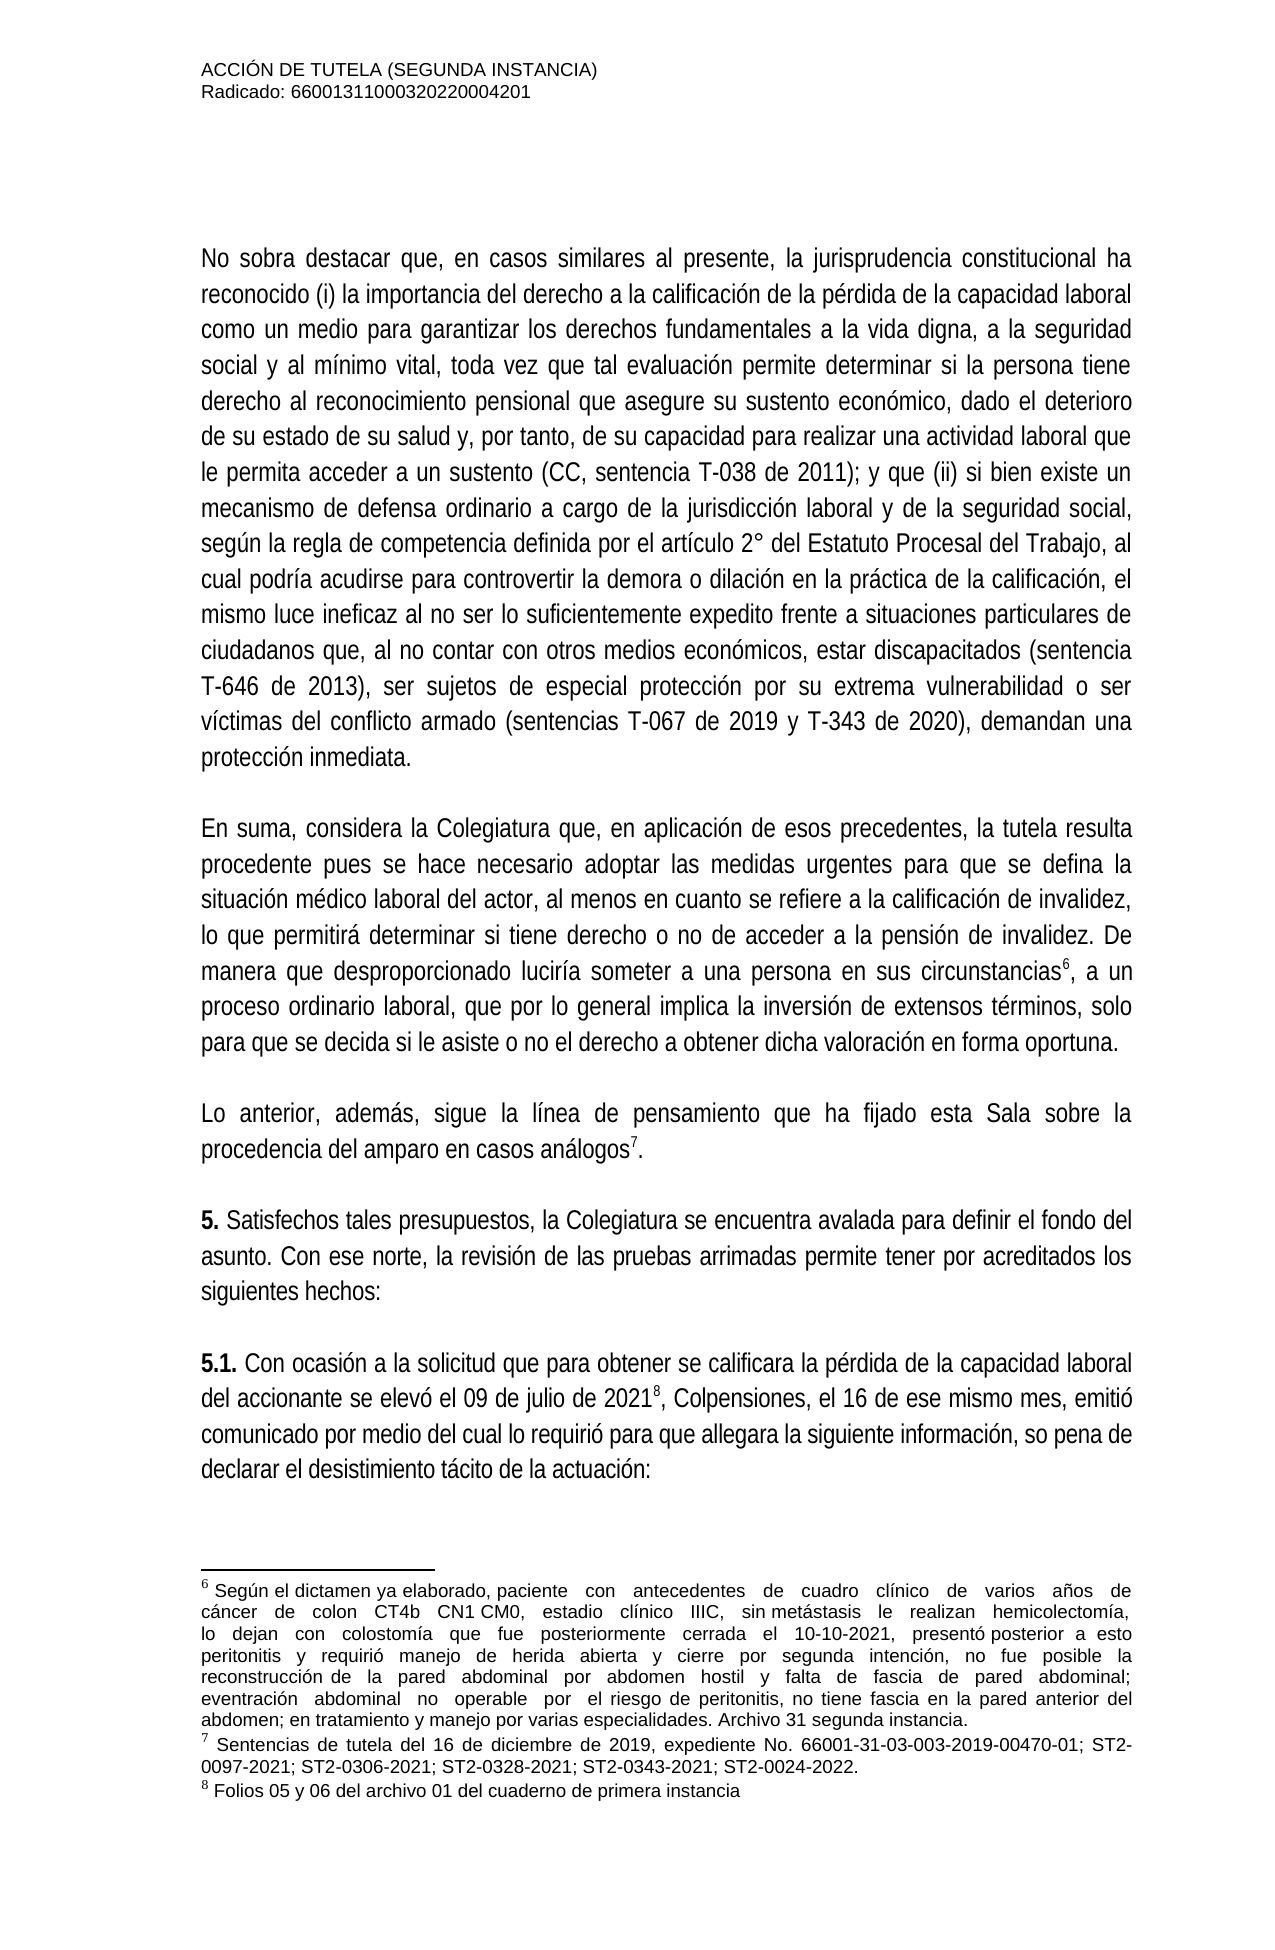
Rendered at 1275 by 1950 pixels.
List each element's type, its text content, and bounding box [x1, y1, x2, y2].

text Lo anterior, además, sigue la línea de pensamiento que ha fijado esta Sala sobre la procedencia del amparo en casos análogos. [201, 1097, 1133, 1164]
text 5. Satisfechos tales presupuestos, la Colegiatura se encuentra avalada para definir el fondo del asunto. Con ese norte, la revisión de las pruebas arrimadas permite tener por acreditados los siguientes hechos: [201, 1204, 1133, 1307]
text En suma, considera la Colegiatura que, en aplicación de esos precedentes, la tutela resulta procedente pues se hace necesario adoptar las medidas urgentes para que se defina la situación médico laboral del actor, al menos en cuanto se refiere a la calificación de invalidez, lo que permitirá determinar si tiene derecho o no de acceder a la pensión de invalidez. De manera que desproporcionado luciría someter a una persona en sus circunstancias, a un proceso ordinario laboral, que por lo general implica la inversión de extensos términos, solo para que se decida si le asiste o no el derecho a obtener dicha valoración en forma oportuna. [201, 812, 1133, 1057]
text 5.1. Con ocasión a la solicitud que para obtener se calificara la pérdida de la capacidad laboral del accionante se elevó el 09 de julio de 2021, Colpensiones, el 16 de ese mismo mes, emitió comunicado por medio del cual lo requirió para que allegara la siguiente información, so pena de declarar el desistimiento tácito de la actuación: [201, 1347, 1133, 1485]
text No sobra destacar que, en casos similares al presente, la jurisprudencia constitucional ha reconocido (i) la importancia del derecho a la calificación de la pérdida de la capacidad laboral como un medio para garantizar los derechos fundamentales a la vida digna, a la seguridad social y al mínimo vital, toda vez que tal evaluación permite determinar si la persona tiene derecho al reconocimiento pensional que asegure su sustento económico, dado el deterioro de su estado de su salud y, por tanto, de su capacidad para realizar una actividad laboral que le permita acceder a un sustento (CC, sentencia T-038 de 2011); y que (ii) si bien existe un mecanismo de defensa ordinario a cargo de la jurisdicción laboral y de la seguridad social, según la regla de competencia definida por el artículo 2° del Estatuto Procesal del Trabajo, al cual podría acudirse para controvertir la demora o dilación en la práctica de la calificación, el mismo luce ineficaz al no ser lo suficientemente expedito frente a situaciones particulares de ciudadanos que, al no contar con otros medios económicos, estar discapacitados (sentencia T-646 de 2013), ser sujetos de especial protección por su extrema vulnerabilidad o ser víctimas del conflicto armado (sentencias T-067 de 2019 y T-343 de 2020), demandan una protección inmediata. [201, 242, 1133, 772]
